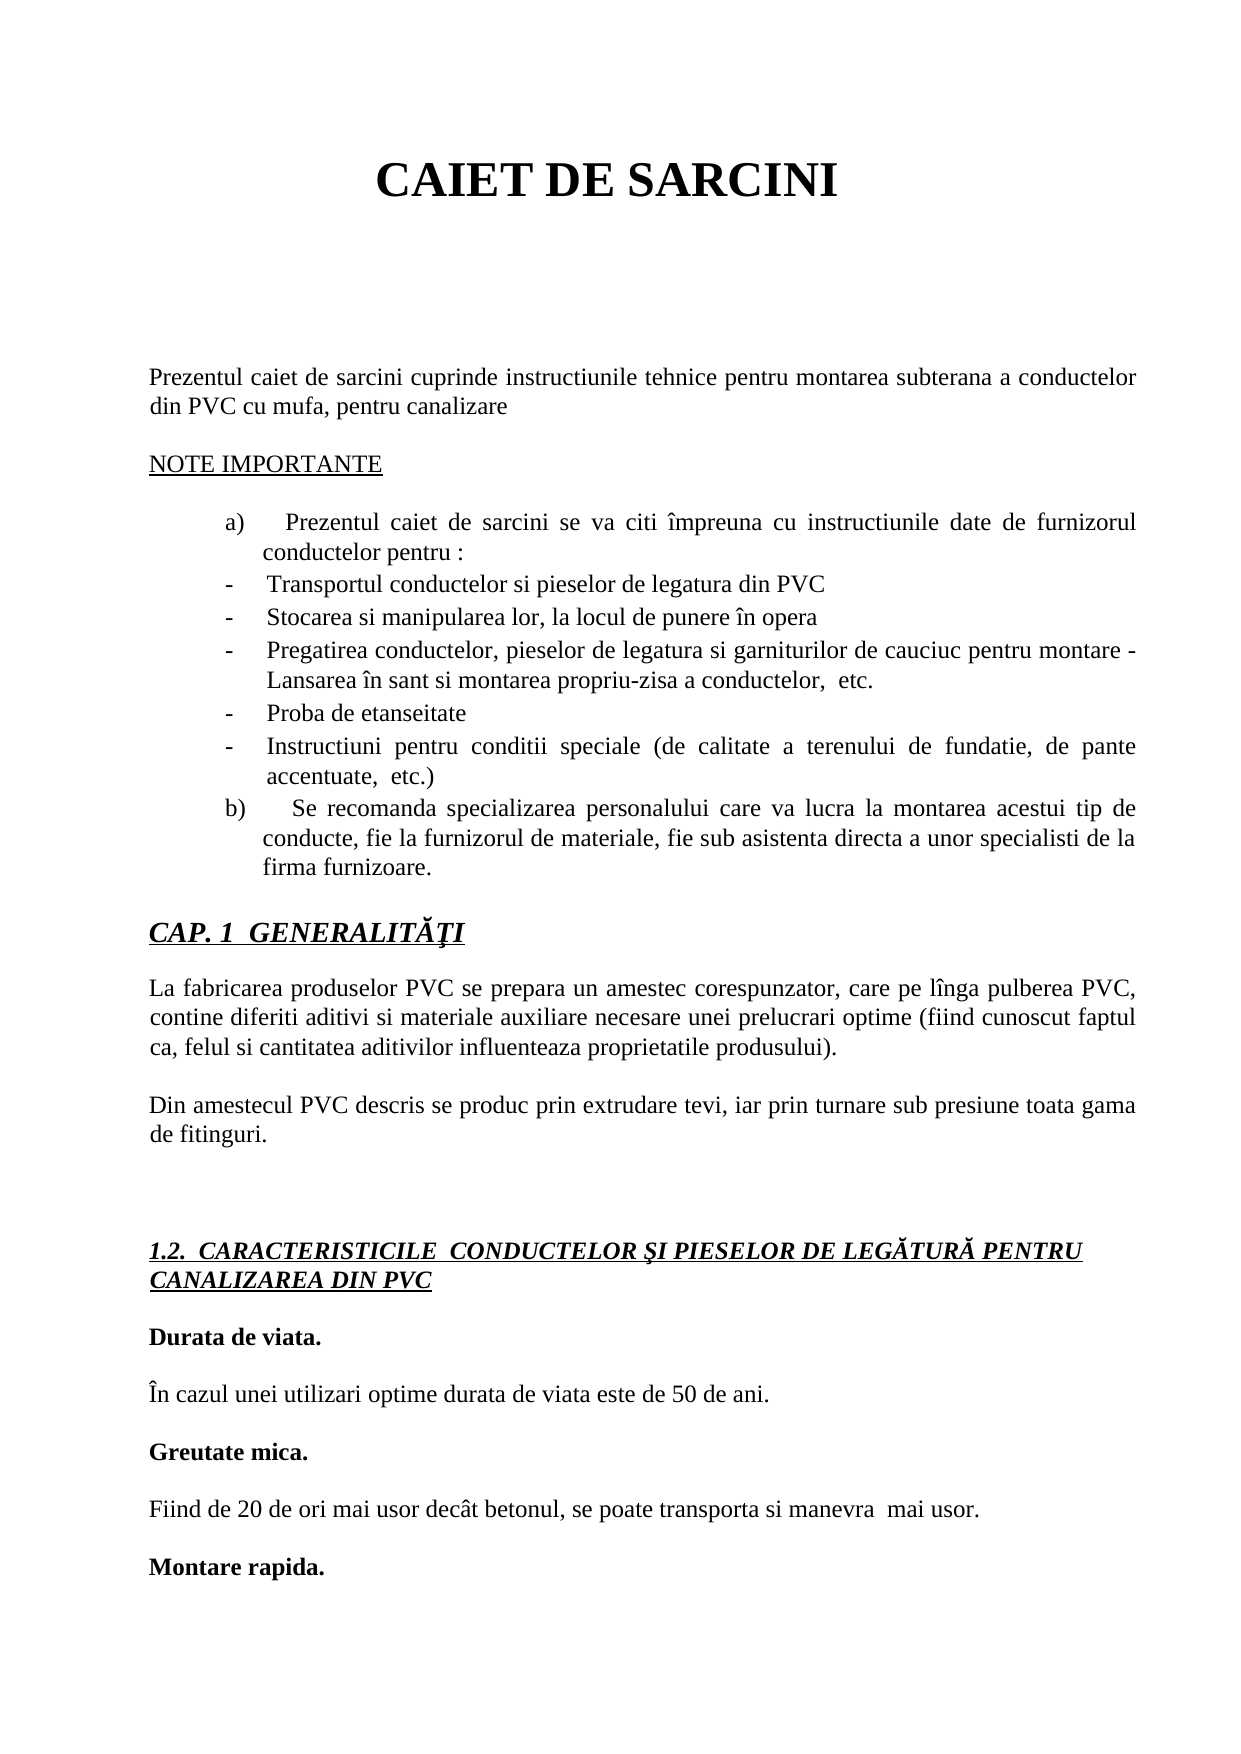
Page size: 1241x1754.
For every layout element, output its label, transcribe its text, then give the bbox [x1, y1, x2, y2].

list Stocarea si manipularea lor, la locul de punere în opera [225, 602, 1137, 631]
text Durata de viata. [148, 1322, 1138, 1351]
text a) Prezentul caiet de sarcini se va citi împreuna cu instructiunile date de furnizorul conductelor pentru : [225, 507, 1137, 565]
text CAIET DE SARCINI [150, 150, 1138, 207]
text 1.2. CARACTERISTICILE CONDUCTELOR ŞI PIESELOR DE LEGĂTURĂ PENTRU CANALIZAREA DIN PVC [148, 1236, 1138, 1294]
list Transportul conductelor si pieselor de legatura din PVC [225, 569, 1137, 598]
text Fiind de 20 de ori mai usor decât betonul, se poate transporta si manevra mai usor. [148, 1494, 1137, 1523]
text La fabricarea produselor PVC se prepara un amestec corespunzator, care pe lînga pulberea PVC, contine diferiti aditivi si materiale auxiliare necesare unei prelucrari optime (fiind cunoscut faptul ca, felul si cantitatea aditivilor influenteaza proprietatile produsului). [148, 973, 1137, 1061]
text b) Se recomanda specializarea personalului care va lucra la montarea acestui tip de conducte, fie la furnizorul de materiale, fie sub asistenta directa a unor specialisti de la firma furnizoare. [225, 793, 1137, 881]
text Din amestecul PVC descris se produc prin extrudare tevi, iar prin turnare sub presiune toata gama de fitinguri. [148, 1090, 1137, 1148]
text Prezentul caiet de sarcini cuprinde instructiunile tehnice pentru montarea subterana a conductelor din PVC cu mufa, pentru canalizare [148, 362, 1137, 420]
text Montare rapida. [148, 1552, 1138, 1581]
text În cazul unei utilizari optime durata de viata este de 50 de ani. [148, 1379, 1137, 1408]
subtitle NOTE IMPORTANTE [148, 449, 1138, 478]
subtitle CAP. 1 GENERALITĂŢI [148, 915, 1138, 948]
text Greutate mica. [148, 1437, 1138, 1466]
list Instructiuni pentru conditii speciale (de calitate a terenului de fundatie, de pante accentuate, etc.) [225, 731, 1137, 790]
list Proba de etanseitate [225, 698, 1137, 727]
list Pregatirea conductelor, pieselor de legatura si garniturilor de cauciuc pentru montare - Lansarea în sant si montarea propriu-zisa a conductelor, etc. [225, 635, 1137, 694]
